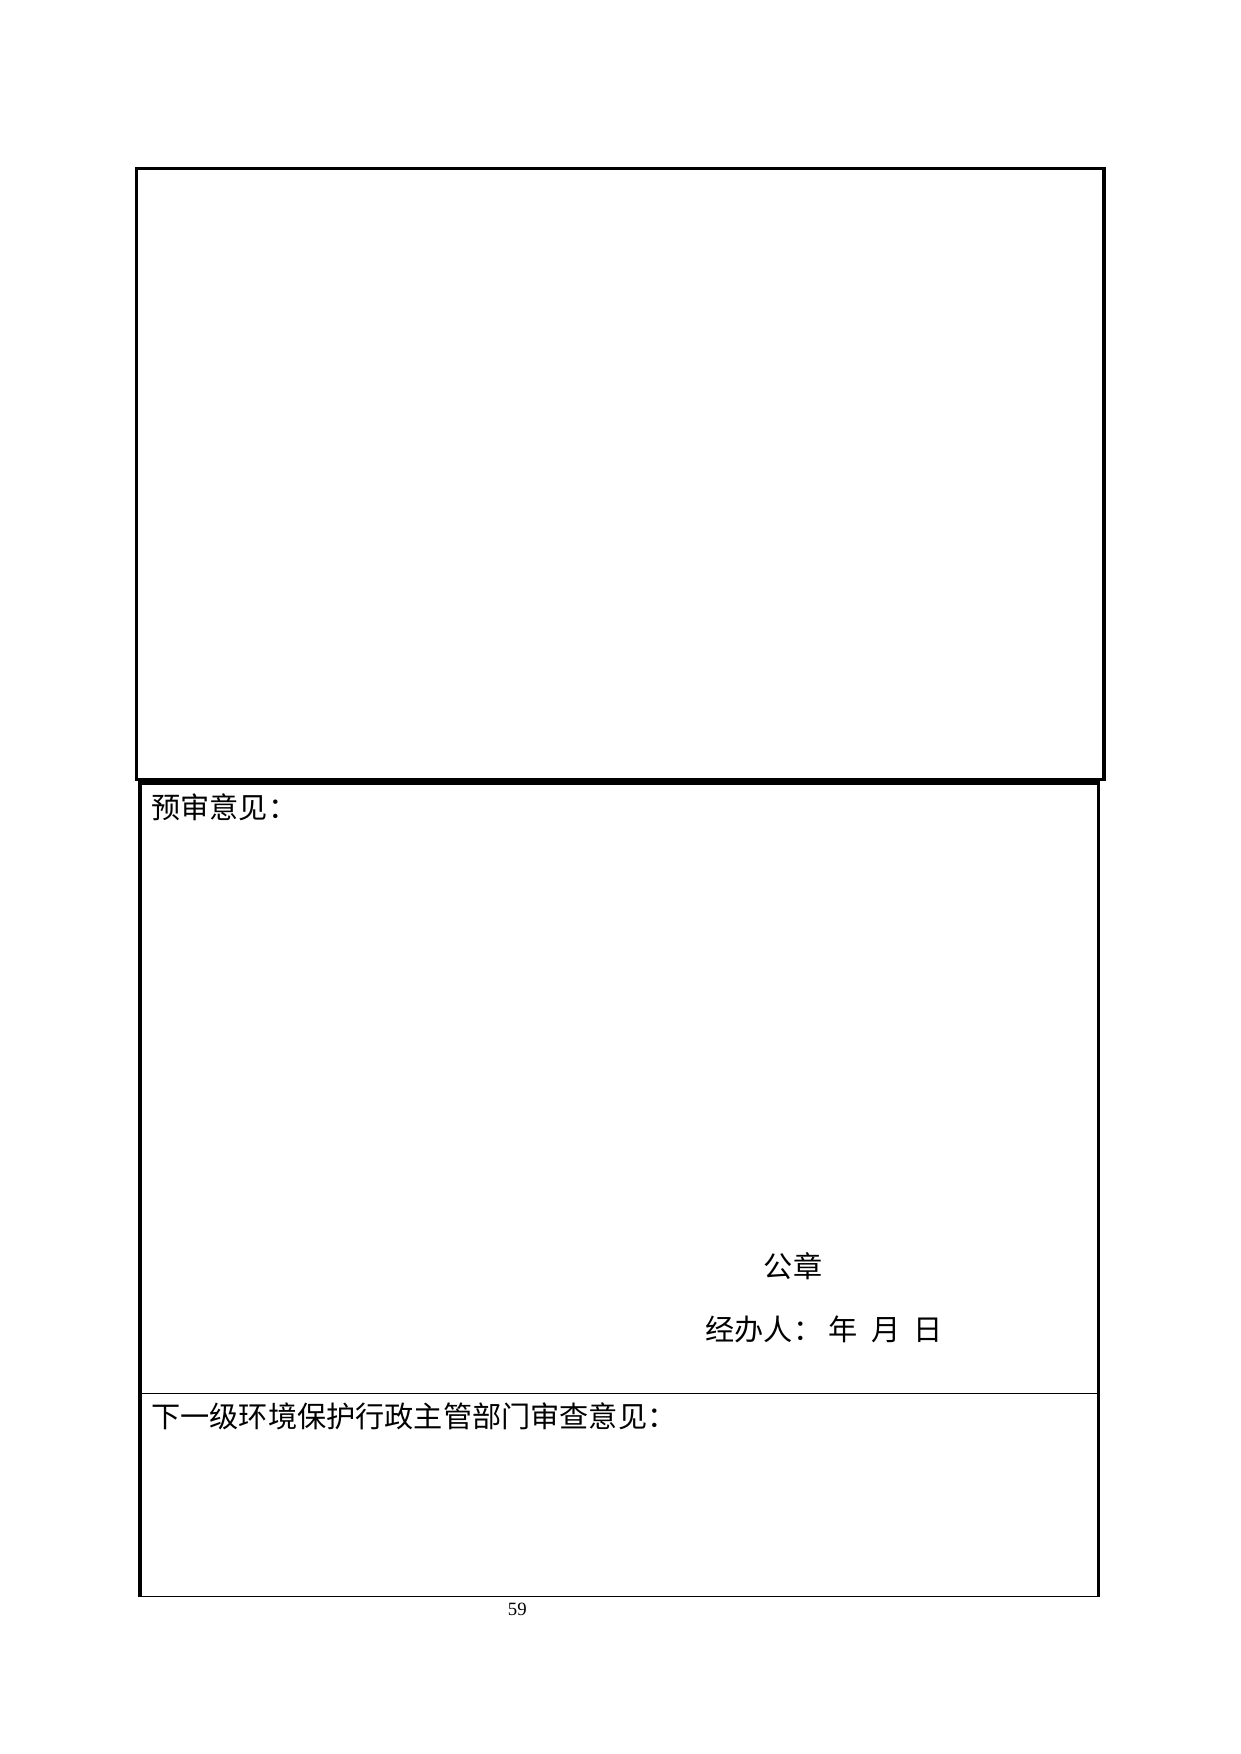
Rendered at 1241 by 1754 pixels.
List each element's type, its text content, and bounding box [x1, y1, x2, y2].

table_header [138, 170, 1102, 778]
table_header 预审意见： 公章 经办人： 年 月 日 [142, 785, 1097, 1393]
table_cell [142, 1394, 1097, 1596]
